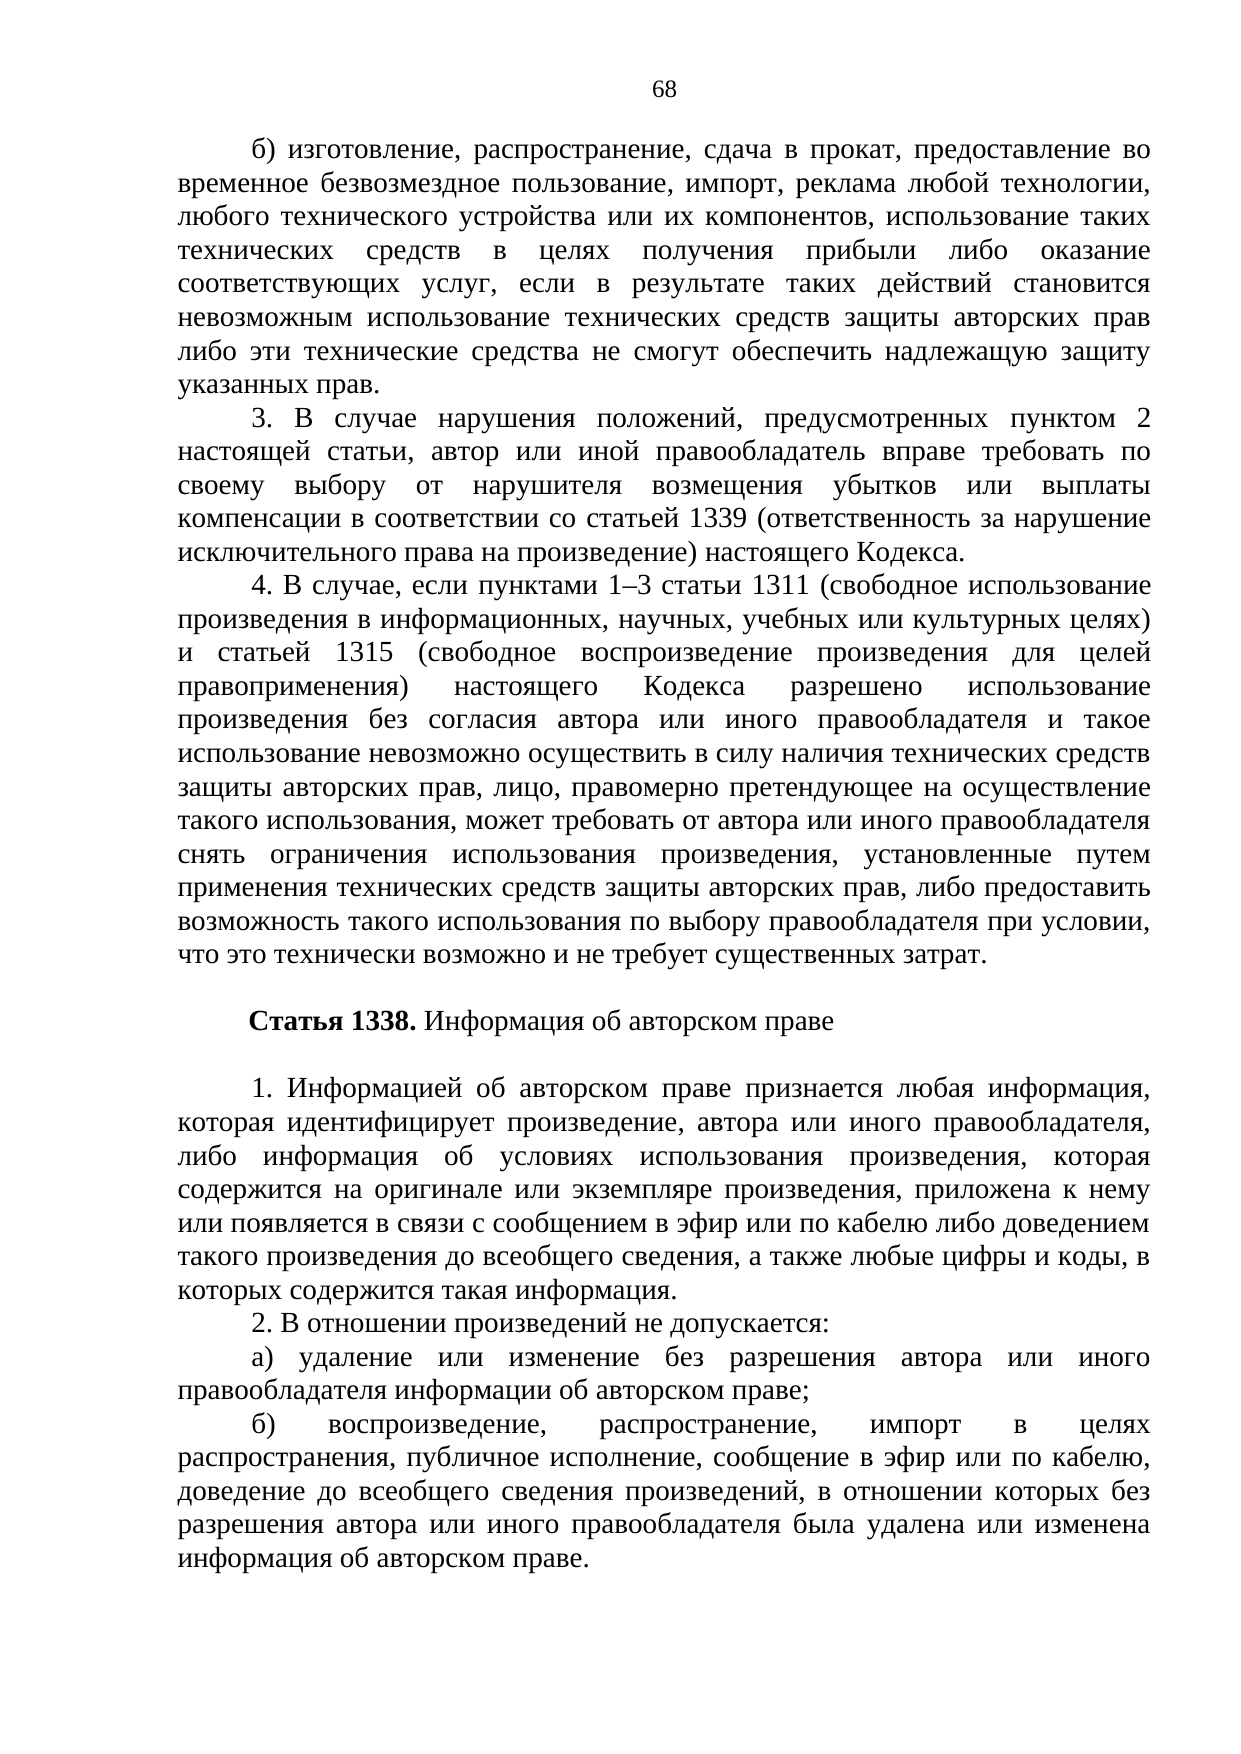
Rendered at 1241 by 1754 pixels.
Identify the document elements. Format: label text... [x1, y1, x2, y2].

text 2. В отношении произведений не допускается: [177, 1305, 1152, 1339]
text 1. Информацией об авторском праве признается любая информация, которая идентифицирует произведение, автора или иного правообладателя, либо информация об условиях использования произведения, которая содержится на оригинале или экземпляре произведения, приложена к нему или появляется в связи с сообщением в эфир или по кабелю либо доведением такого произведения до всеобщего сведения, а также любые цифры и коды, в которых содержится такая информация. [177, 1071, 1152, 1305]
text 3. В случае нарушения положений, предусмотренных пунктом 2 настоящей статьи, автор или иной правообладатель вправе требовать по своему выбору от нарушителя возмещения убытков или выплаты компенсации в соответствии со статьей 1339 (ответственность за нарушение исключительного права на произведение) настоящего Кодекса. [177, 400, 1152, 567]
text а) удаление или изменение без разрешения автора или иного правообладателя информации об авторском праве; [177, 1339, 1152, 1406]
text б) воспроизведение, распространение, импорт в целях распространения, публичное исполнение, сообщение в эфир или по кабелю, доведение до всеобщего сведения произведений, в отношении которых без разрешения автора или иного правообладателя была удалена или изменена информация об авторском праве. [177, 1406, 1152, 1574]
text б) изготовление, распространение, сдача в прокат, предоставление во временное безвозмездное пользование, импорт, реклама любой технологии, любого технического устройства или их компонентов, использование таких технических средств в целях получения прибыли либо оказание соответствующих услуг, если в результате таких действий становится невозможным использование технических средств защиты авторских прав либо эти технические средства не смогут обеспечить надлежащую защиту указанных прав. [177, 131, 1152, 400]
text 4. В случае, если пунктами 1–3 статьи 1311 (свободное использование произведения в информационных, научных, учебных или культурных целях) и статьей 1315 (свободное воспроизведение произведения для целей правоприменения) настоящего Кодекса разрешено использование произведения без согласия автора или иного правообладателя и такое использование невозможно осуществить в силу наличия технических средств защиты авторских прав, лицо, правомерно претендующее на осуществление такого использования, может требовать от автора или иного правообладателя снять ограничения использования произведения, установленные путем применения технических средств защиты авторских прав, либо предоставить возможность такого использования по выбору правообладателя при условии, что это технически возможно и не требует существенных затрат. [177, 567, 1152, 970]
text Статья 1338. Информация об авторском праве [177, 1003, 1152, 1037]
